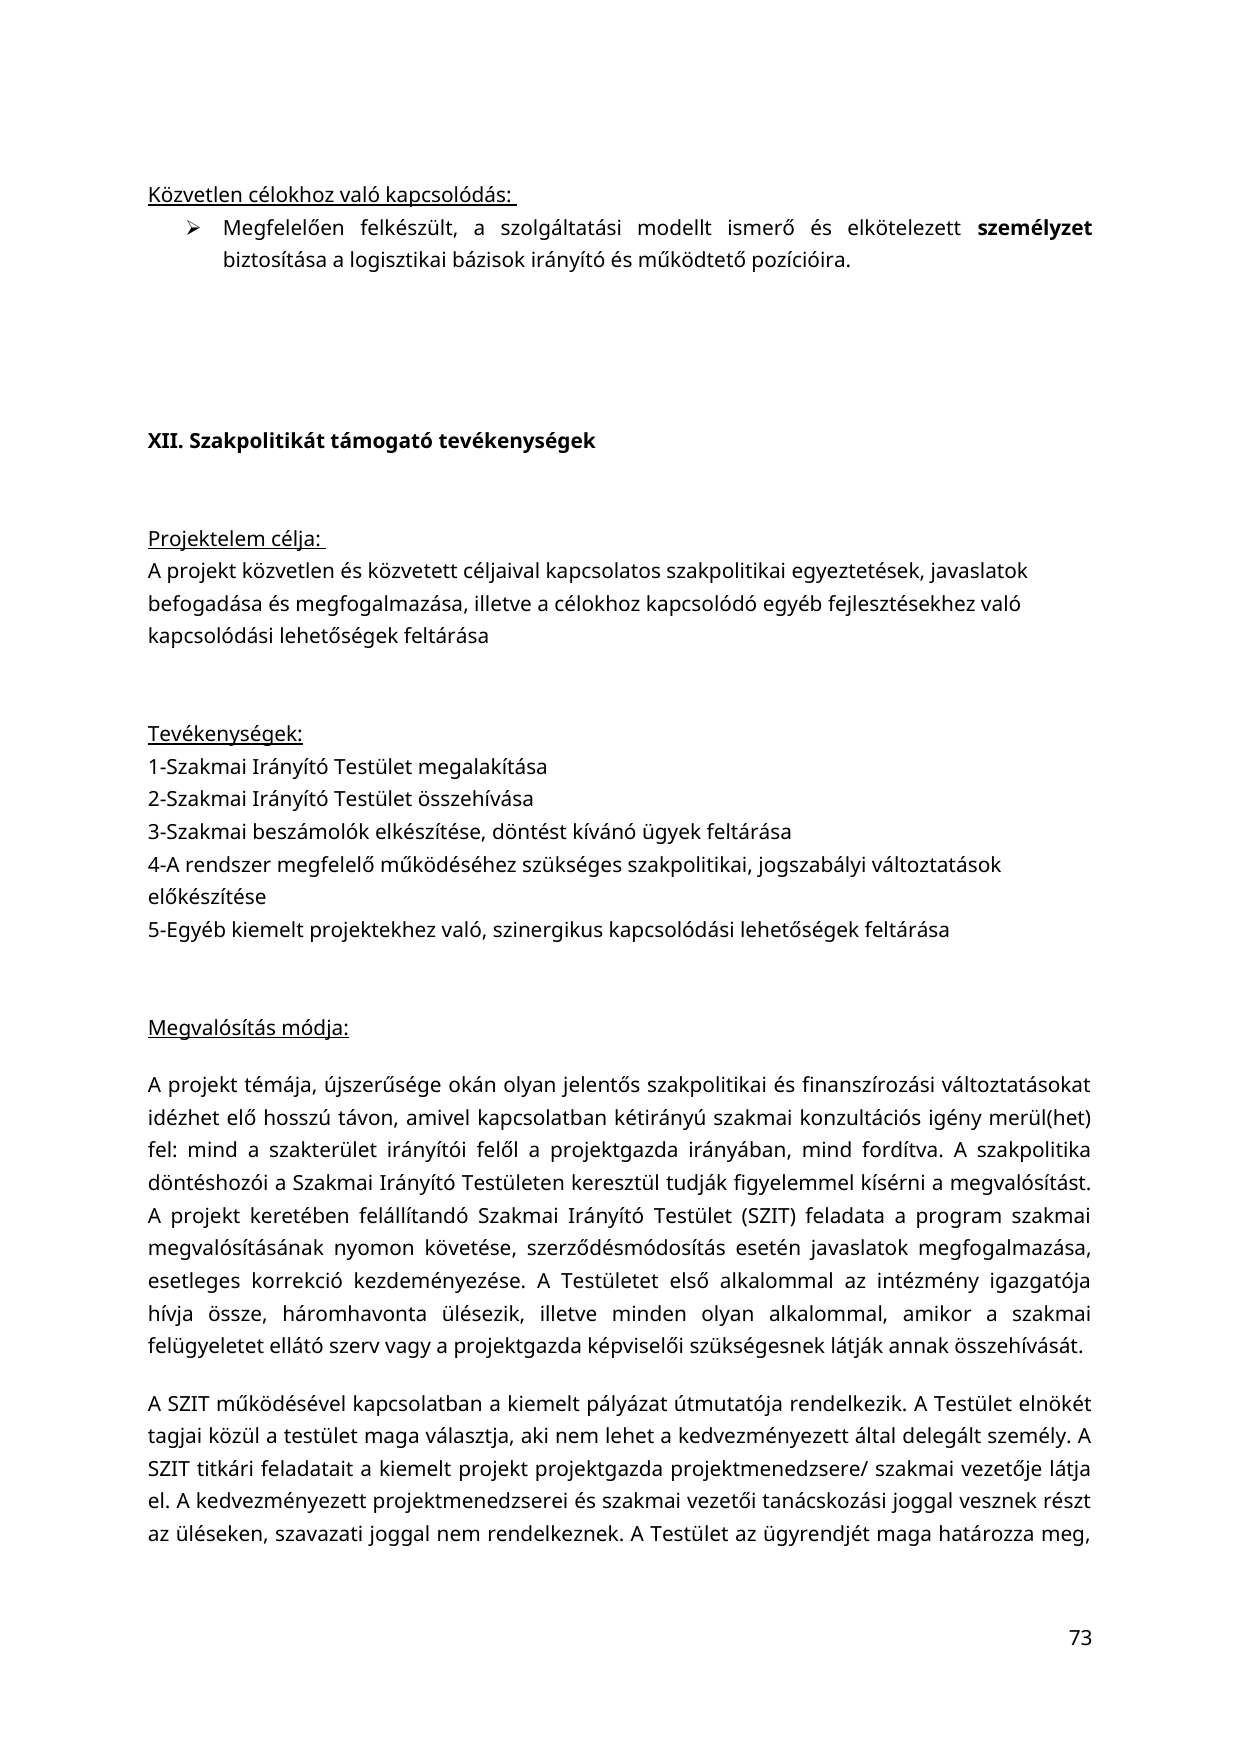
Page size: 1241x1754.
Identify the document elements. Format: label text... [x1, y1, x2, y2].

text 4-A rendszer megfelelő működéséhez szükséges szakpolitikai, jogszabályi változtatások előkészítése [148, 850, 1092, 911]
text 5-Egyéb kiemelt projektekhez való, szinergikus kapcsolódási lehetőségek feltárása [148, 915, 1092, 943]
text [148, 1389, 1092, 1548]
text Projektelem célja: [148, 524, 1092, 552]
list Megfelelően felkészült, a szolgáltatási modellt ismerő és elkötelezett személyzet biztosítása a logisztikai bázisok irányító és működtető pozícióira. [185, 213, 1092, 274]
text Tevékenységek: [148, 719, 1092, 748]
text 3-Szakmai beszámolók elkészítése, döntést kívánó ügyek feltárása [148, 817, 1092, 846]
text A projekt közvetlen és közvetett céljaival kapcsolatos szakpolitikai egyeztetések, javaslatok befogadása és megfogalmazása, illetve a célokhoz kapcsolódó egyéb fejlesztésekhez való kapcsolódási lehetőségek feltárása [148, 556, 1092, 650]
text 1-Szakmai Irányító Testület megalakítása [148, 752, 1092, 780]
text Közvetlen célokhoz való kapcsolódás: [148, 180, 1092, 209]
text Megvalósítás módja: [148, 1013, 1092, 1041]
text 2-Szakmai Irányító Testület összehívása [148, 784, 1092, 813]
text XII. Szakpolitikát támogató tevékenységek [148, 426, 1092, 454]
text A projekt témája, újszerűsége okán olyan jelentős szakpolitikai és finanszírozási változtatásokat idézhet elő hosszú távon, amivel kapcsolatban kétirányú szakmai konzultációs igény merül(het) fel: mind a szakterület irányítói felől a projektgazda irányában, mind fordítva. A szakpolitika döntéshozói a Szakmai Irányító Testületen keresztül tudják figyelemmel kísérni a megvalósítást. A projekt keretében felállítandó Szakmai Irányító Testület (SZIT) feladata a program szakmai megvalósításának nyomon követése, szerződésmódosítás esetén javaslatok megfogalmazása, esetleges korrekció kezdeményezése. A Testületet első alkalommal az intézmény igazgatója hívja össze, háromhavonta ülésezik, illetve minden olyan alkalommal, amikor a szakmai felügyeletet ellátó szerv vagy a projektgazda képviselői szükségesnek látják annak összehívását. [148, 1070, 1092, 1360]
